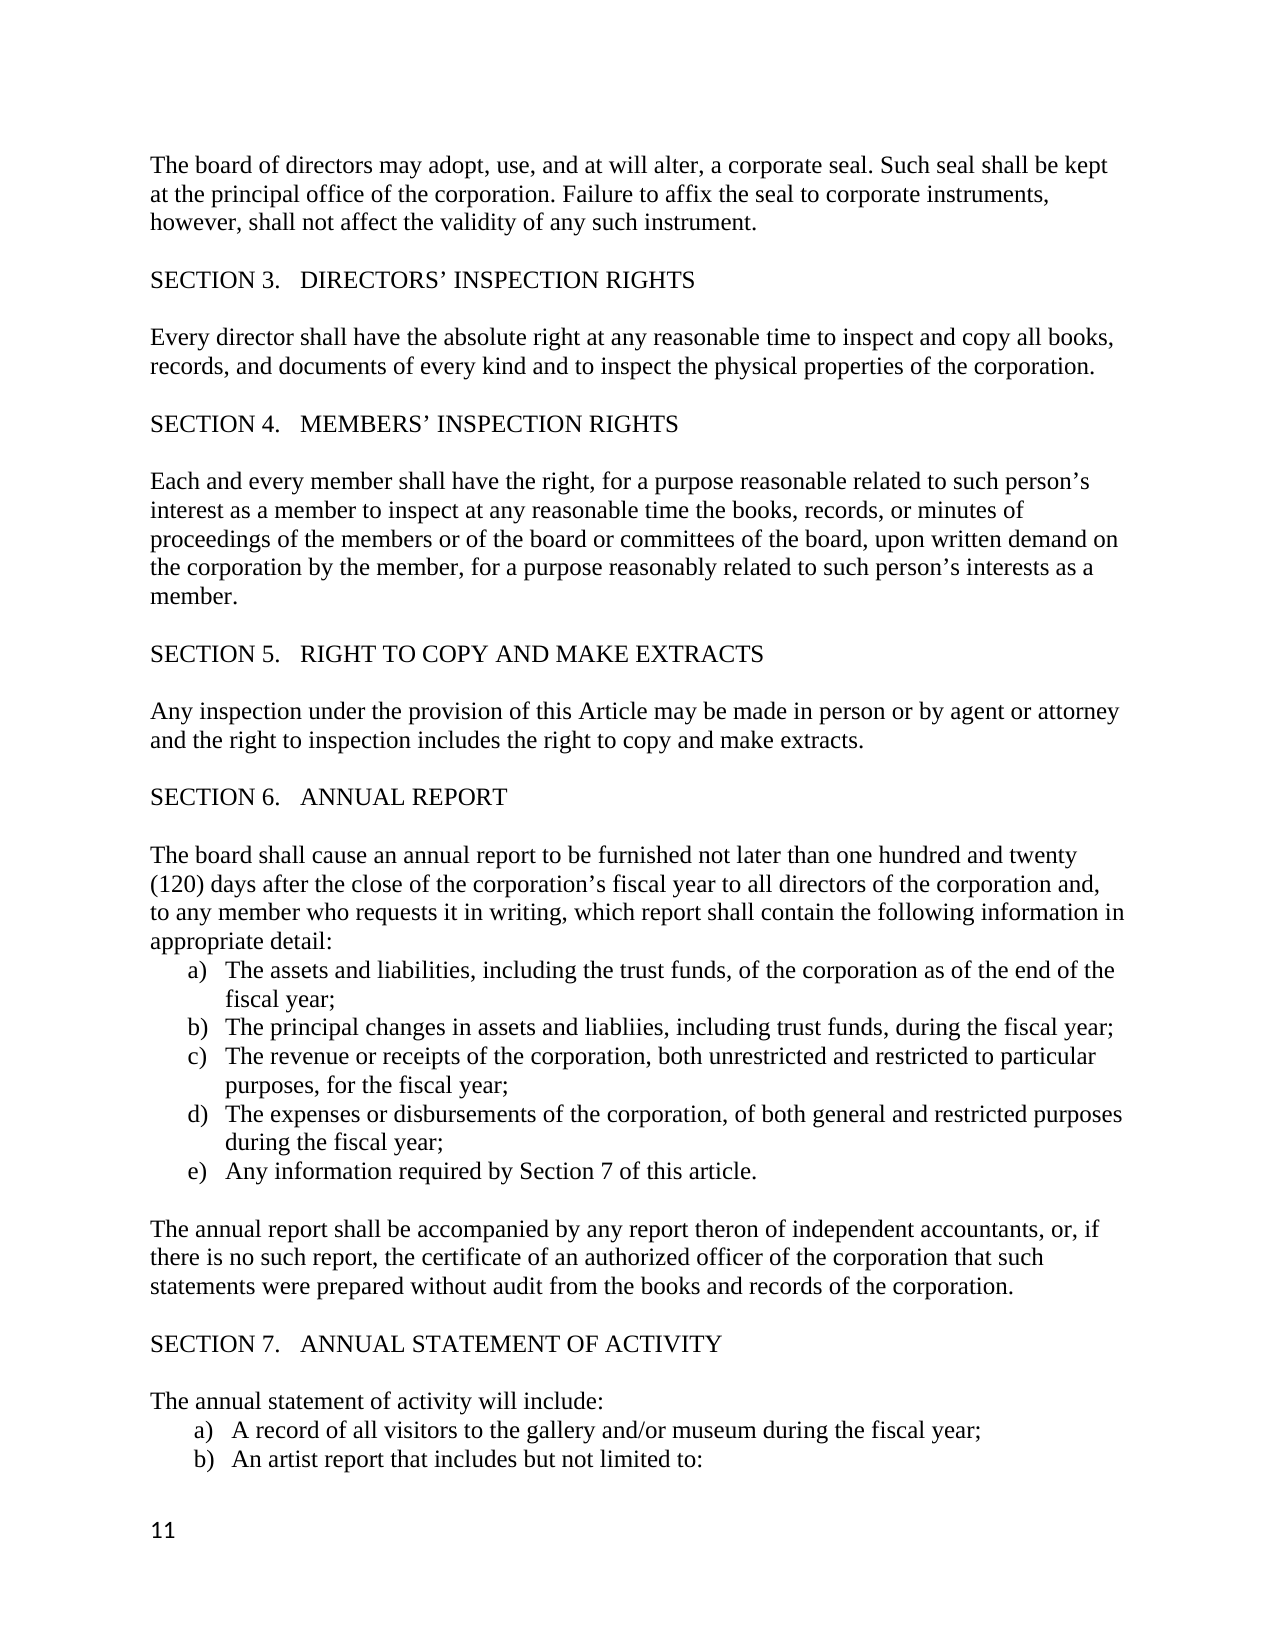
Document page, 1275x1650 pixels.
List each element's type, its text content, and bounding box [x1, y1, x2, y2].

text SECTION 6. ANNUAL REPORT [150, 782, 1125, 811]
list A record of all visitors to the gallery and/or museum during the fiscal year; [194, 1415, 1125, 1444]
text SECTION 3. DIRECTORS’ INSPECTION RIGHTS [150, 265, 1125, 294]
list The principal changes in assets and liabliies, including trust funds, during the fiscal year; [187, 1012, 1125, 1041]
list The expenses or disbursements of the corporation, of both general and restricted purposes during the fiscal year; [187, 1099, 1125, 1156]
text The board shall cause an annual report to be furnished not later than one hundred and twenty (120) days after the close of the corporation’s fiscal year to all directors of the corporation and, to any member who requests it in writing, which report shall contain the following information in appropriate detail: [150, 840, 1125, 955]
list The assets and liabilities, including the trust funds, of the corporation as of the end of the fiscal year; [187, 955, 1125, 1012]
list Any information required by Section 7 of this article. [187, 1156, 1125, 1185]
text SECTION 7. ANNUAL STATEMENT OF ACTIVITY [150, 1329, 1125, 1357]
text SECTION 4. MEMBERS’ INSPECTION RIGHTS [150, 409, 1125, 437]
text Each and every member shall have the right, for a purpose reasonable related to such person’s interest as a member to inspect at any reasonable time the books, records, or minutes of proceedings of the members or of the board or committees of the board, upon written demand on the corporation by the member, for a purpose reasonably related to such person’s interests as a member. [150, 466, 1125, 610]
text Every director shall have the absolute right at any reasonable time to inspect and copy all books, records, and documents of every kind and to inspect the physical properties of the corporation. [150, 322, 1125, 380]
text The annual statement of activity will include: [150, 1386, 1125, 1415]
list The revenue or receipts of the corporation, both unrestricted and restricted to particular purposes, for the fiscal year; [187, 1041, 1125, 1099]
text SECTION 5. RIGHT TO COPY AND MAKE EXTRACTS [150, 639, 1125, 667]
text The annual report shall be accompanied by any report theron of independent accountants, or, if there is no such report, the certificate of an authorized officer of the corporation that such statements were prepared without audit from the books and records of the corporation. [150, 1214, 1125, 1300]
text Any inspection under the provision of this Article may be made in person or by agent or attorney and the right to inspection includes the right to copy and make extracts. [150, 696, 1125, 754]
text The board of directors may adopt, use, and at will alter, a corporate seal. Such seal shall be kept at the principal office of the corporation. Failure to affix the seal to corporate instruments, however, shall not affect the validity of any such instrument. [150, 150, 1125, 236]
list An artist report that includes but not limited to: [194, 1444, 1125, 1472]
